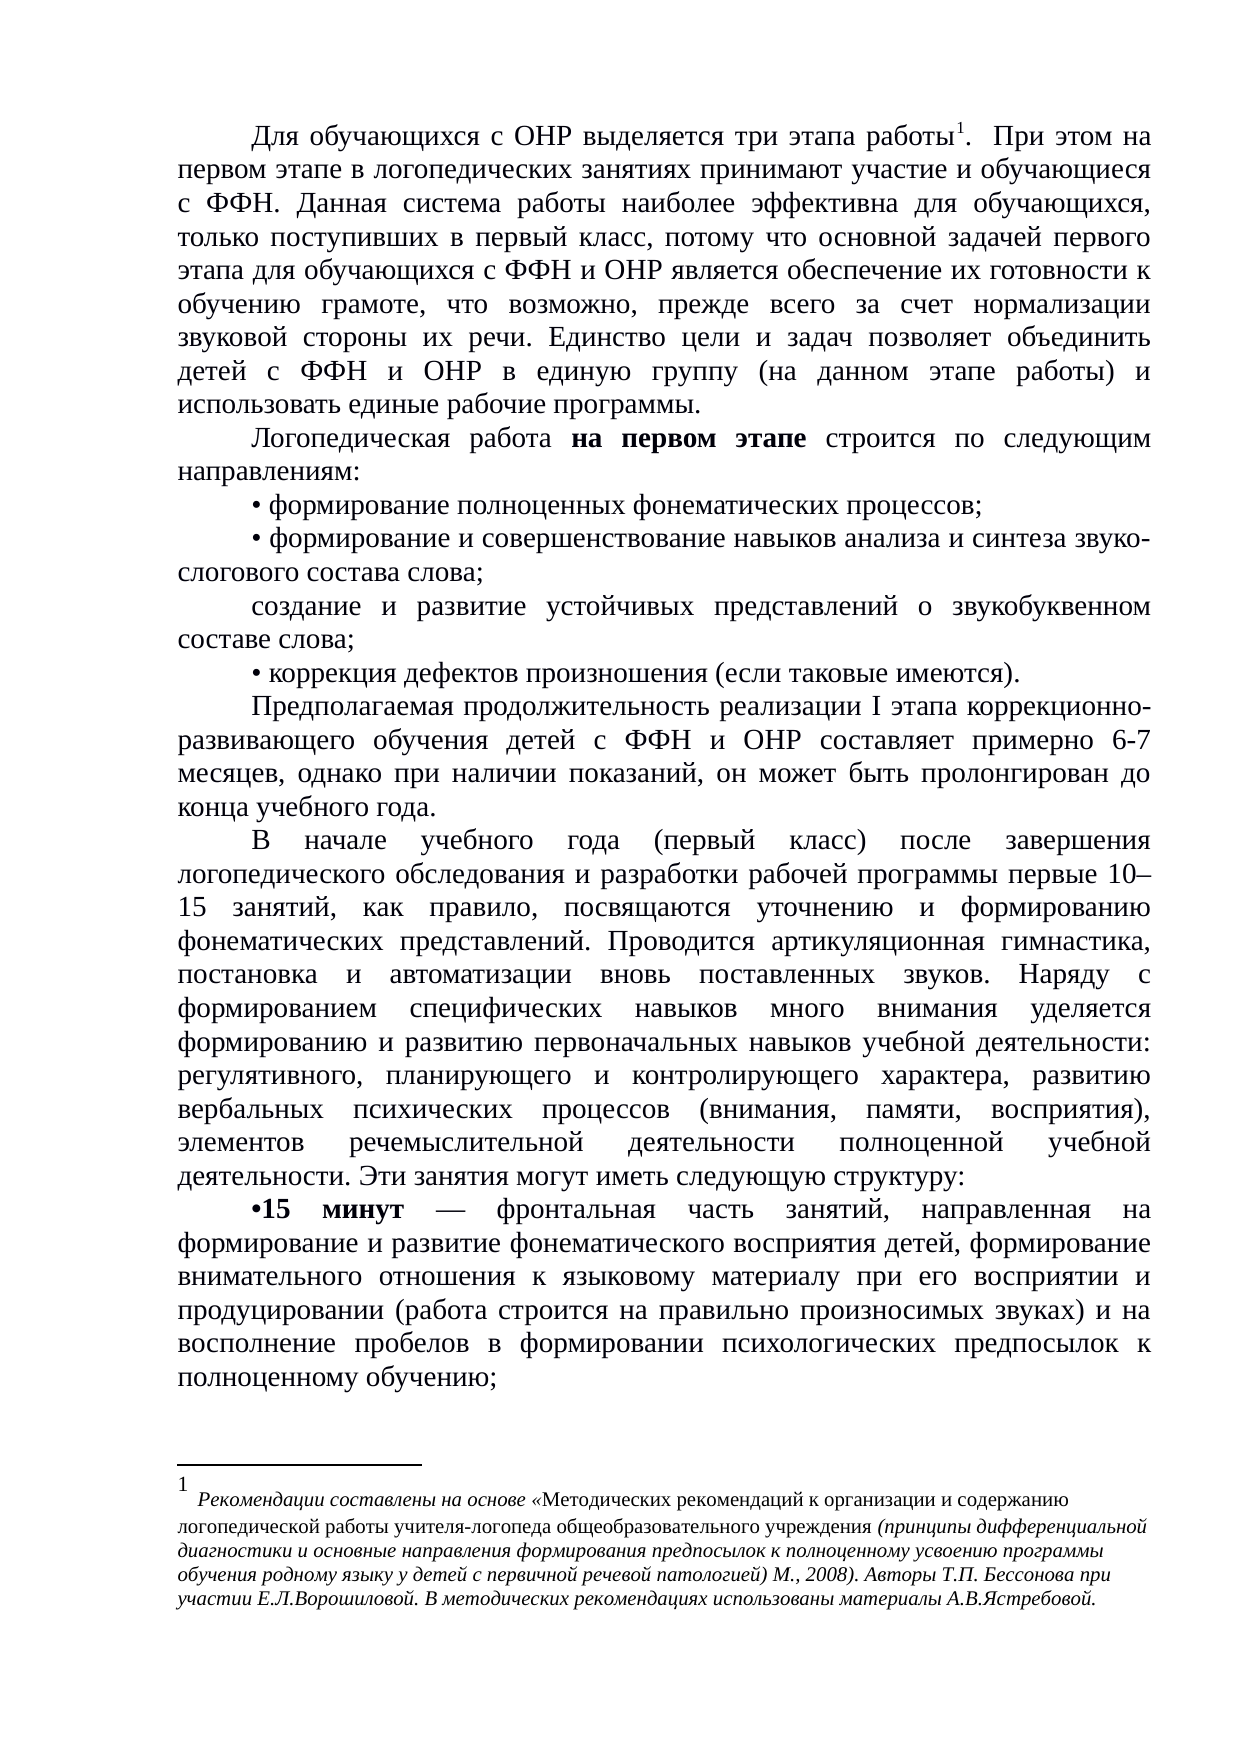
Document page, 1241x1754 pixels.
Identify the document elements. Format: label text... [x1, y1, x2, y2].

text • формирование и совершенствование навыков анализа и синтеза звуко-слогового состава слова; [177, 521, 1152, 588]
text В начале учебного года (первый класс) после завершения логопедического обследования и разработки рабочей программы первые 10–15 занятий, как правило, посвящаются уточнению и формированию фонематических представлений. Проводится артикуляционная гимнастика, постановка и автоматизации вновь поставленных звуков. Наряду с формированием специфических навыков много внимания уделяется формированию и развитию первоначальных навыков учебной деятельности: регулятивного, планирующего и контролирующего характера, развитию вербальных психических процессов (внимания, памяти, восприятия), элементов речемыслительной деятельности полноценной учебной деятельности. Эти занятия могут иметь следующую структуру: [177, 822, 1152, 1191]
text создание и развитие устойчивых представлений о звукобуквенном составе слова; [177, 588, 1152, 655]
text • формирование полноценных фонематических процессов; [177, 487, 1152, 521]
text Для обучающихся с ОНР выделяется три этапа работы. При этом на первом этапе в логопедических занятиях принимают участие и обучающиеся с ФФН. Данная система работы наиболее эффективна для обучающихся, только поступивших в первый класс, потому что основной задачей первого этапа для обучающихся с ФФН и ОНР является обеспечение их готовности к обучению грамоте, что возможно, прежде всего за счет нормализации звуковой стороны их речи. Единство цели и задач позволяет объединить детей с ФФН и ОНР в единую группу (на данном этапе работы) и использовать единые рабочие программы. [177, 118, 1152, 420]
text Логопедическая работа на первом этапе строится по следующим направлениям: [177, 420, 1152, 487]
text Предполагаемая продолжительность реализации I этапа коррекционно-развивающего обучения детей с ФФН и ОНР составляет примерно 6-7 месяцев, однако при наличии показаний, он может быть пролонгирован до конца учебного года. [177, 688, 1152, 822]
text •15 минут — фронтальная часть занятий, направленная на формирование и развитие фонематического восприятия детей, формирование внимательного отношения к языковому материалу при его восприятии и продуцировании (работа строится на правильно произносимых звуках) и на восполнение пробелов в формировании психологических предпосылок к полноценному обучению; [177, 1191, 1152, 1393]
text • коррекция дефектов произношения (если таковые имеются). [177, 655, 1152, 688]
